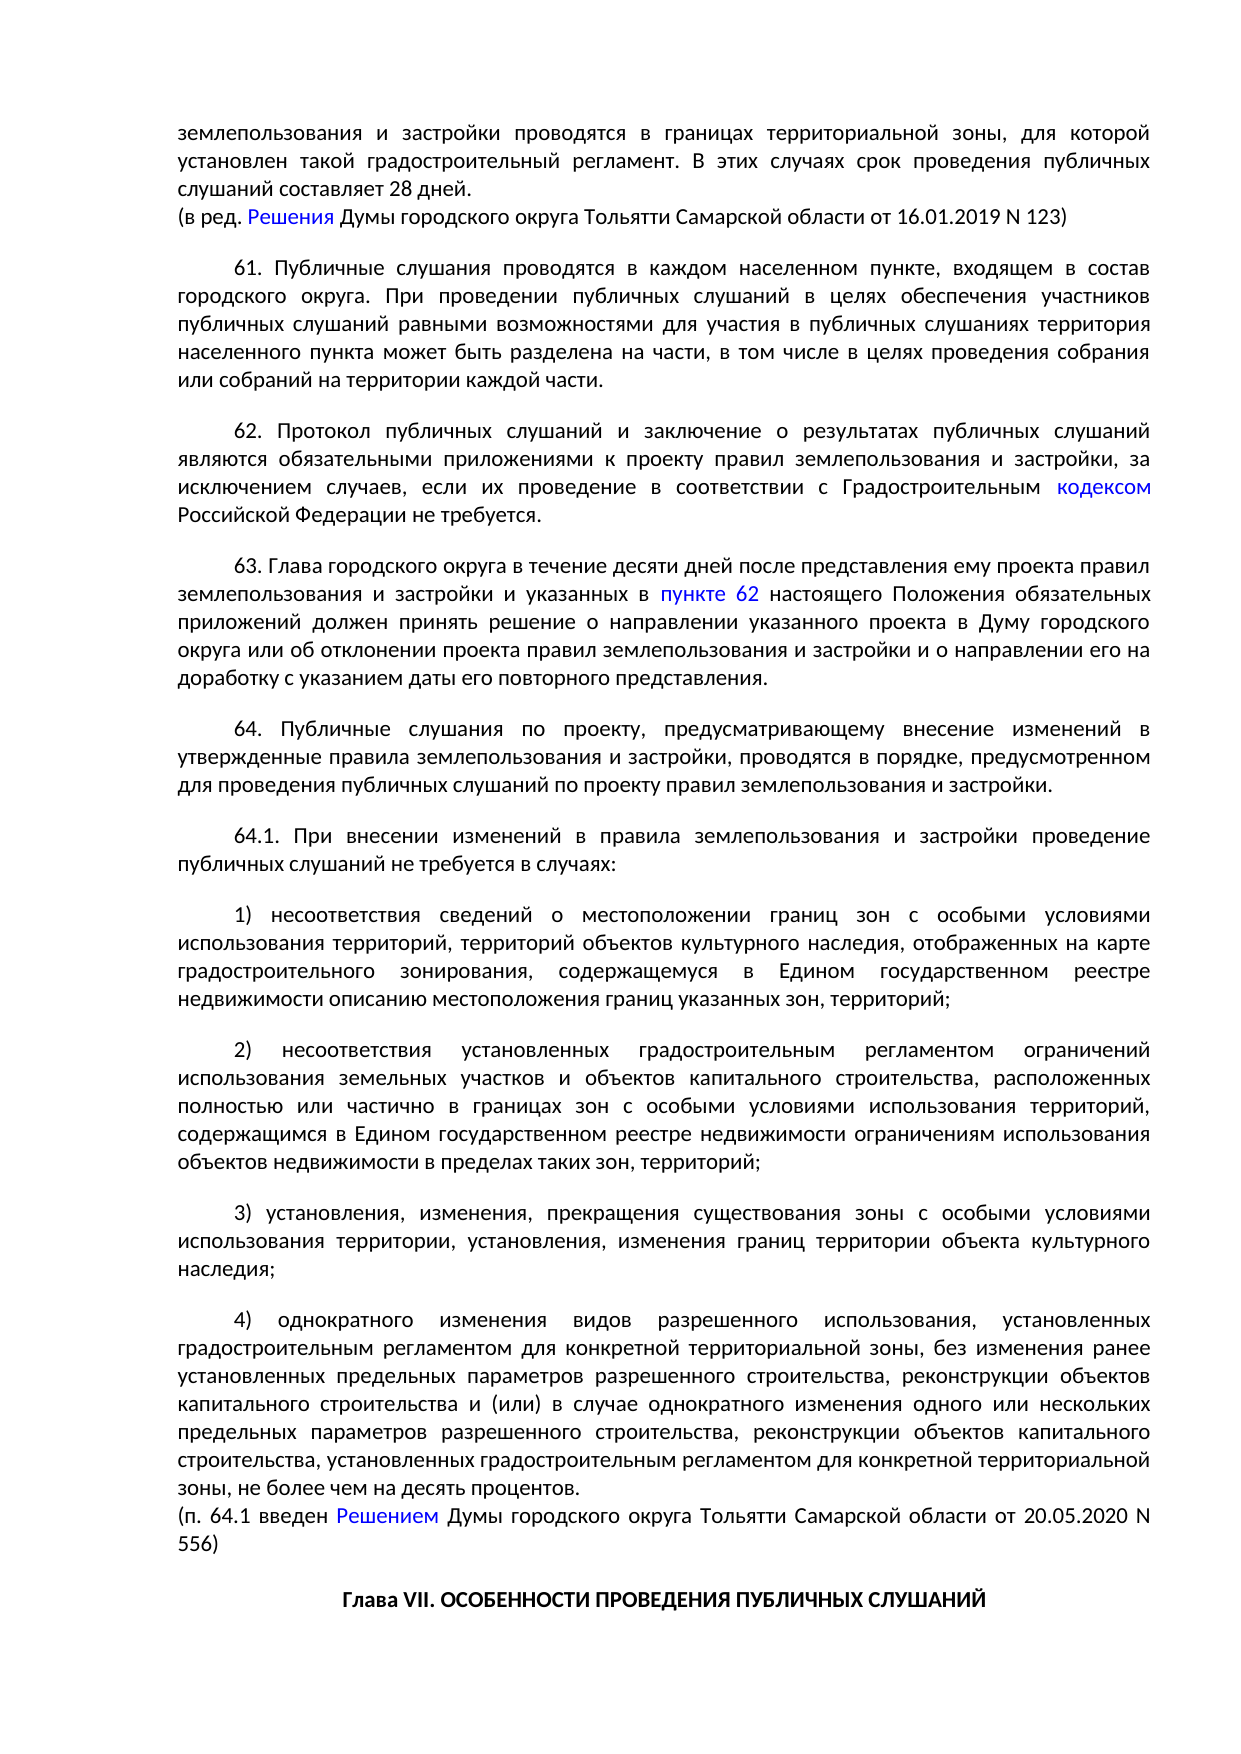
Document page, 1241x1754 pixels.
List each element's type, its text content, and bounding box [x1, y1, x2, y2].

text (п. 64.1 введен Решением Думы городского округа Тольятти Самарской области от 20.05.2020 N 556) [177, 1501, 1152, 1557]
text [177, 118, 1152, 202]
text (в ред. Решения Думы городского округа Тольятти Самарской области от 16.01.2019 N 123) [177, 202, 1152, 230]
text 2) несоответствия установленных градостроительным регламентом ограничений использования земельных участков и объектов капитального строительства, расположенных полностью или частично в границах зон с особыми условиями использования территорий, содержащимся в Едином государственном реестре недвижимости ограничениям использования объектов недвижимости в пределах таких зон, территорий; [177, 1035, 1152, 1175]
text 4) однократного изменения видов разрешенного использования, установленных градостроительным регламентом для конкретной территориальной зоны, без изменения ранее установленных предельных параметров разрешенного строительства, реконструкции объектов капитального строительства и (или) в случае однократного изменения одного или нескольких предельных параметров разрешенного строительства, реконструкции объектов капитального строительства, установленных градостроительным регламентом для конкретной территориальной зоны, не более чем на десять процентов. [177, 1305, 1152, 1501]
text 63. Глава городского округа в течение десяти дней после представления ему проекта правил землепользования и застройки и указанных в пункте 62 настоящего Положения обязательных приложений должен принять решение о направлении указанного проекта в Думу городского округа или об отклонении проекта правил землепользования и застройки и о направлении его на доработку с указанием даты его повторного представления. [177, 551, 1152, 691]
text 62. Протокол публичных слушаний и заключение о результатах публичных слушаний являются обязательными приложениями к проекту правил землепользования и застройки, за исключением случаев, если их проведение в соответствии с Градостроительным кодексом Российской Федерации не требуется. [177, 416, 1152, 528]
title Глава VII. ОСОБЕННОСТИ ПРОВЕДЕНИЯ ПУБЛИЧНЫХ СЛУШАНИЙ [177, 1585, 1152, 1613]
text 64. Публичные слушания по проекту, предусматривающему внесение изменений в утвержденные правила землепользования и застройки, проводятся в порядке, предусмотренном для проведения публичных слушаний по проекту правил землепользования и застройки. [177, 714, 1152, 798]
text 61. Публичные слушания проводятся в каждом населенном пункте, входящем в состав городского округа. При проведении публичных слушаний в целях обеспечения участников публичных слушаний равными возможностями для участия в публичных слушаниях территория населенного пункта может быть разделена на части, в том числе в целях проведения собрания или собраний на территории каждой части. [177, 253, 1152, 393]
text 3) установления, изменения, прекращения существования зоны с особыми условиями использования территории, установления, изменения границ территории объекта культурного наследия; [177, 1198, 1152, 1282]
text 64.1. При внесении изменений в правила землепользования и застройки проведение публичных слушаний не требуется в случаях: [177, 821, 1152, 877]
text 1) несоответствия сведений о местоположении границ зон с особыми условиями использования территорий, территорий объектов культурного наследия, отображенных на карте градостроительного зонирования, содержащемуся в Едином государственном реестре недвижимости описанию местоположения границ указанных зон, территорий; [177, 900, 1152, 1012]
